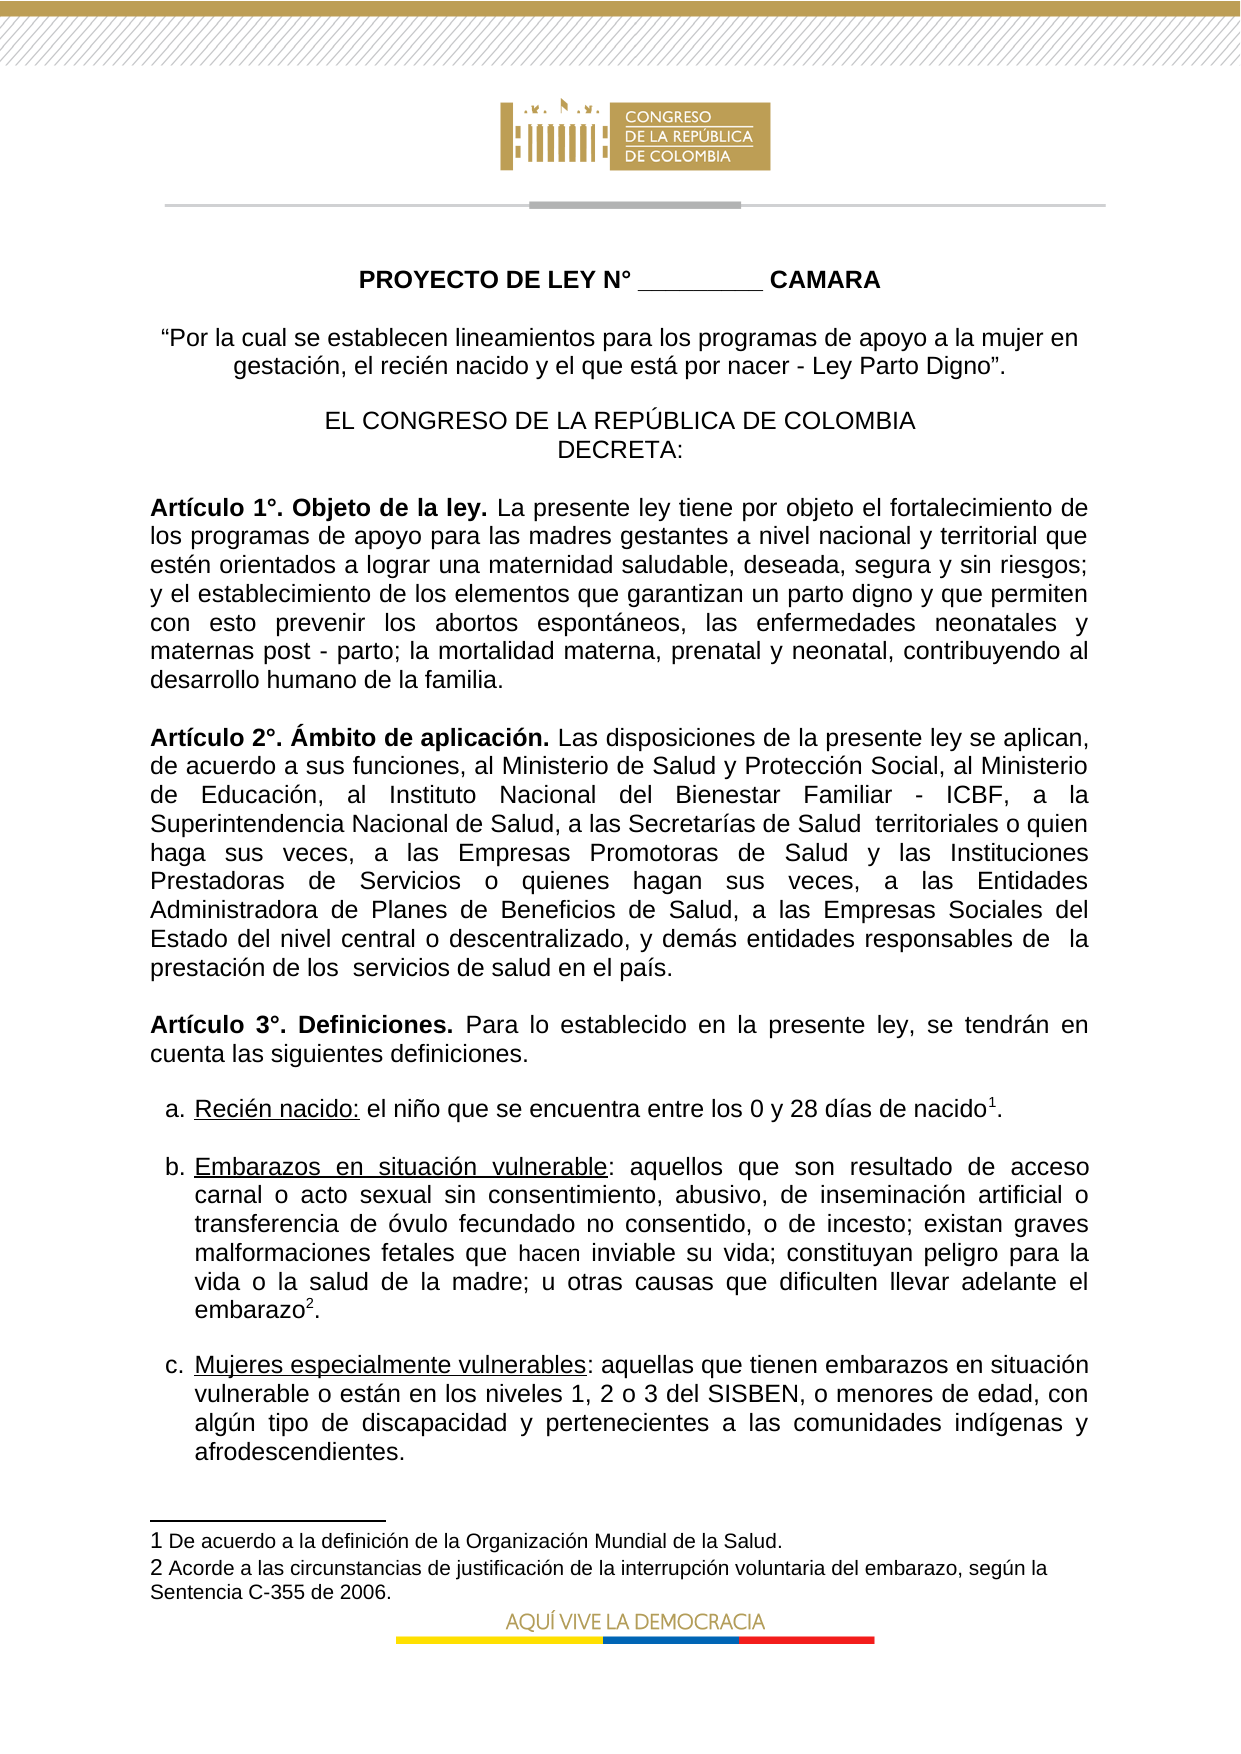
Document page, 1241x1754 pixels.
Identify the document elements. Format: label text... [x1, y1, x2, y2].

list Embarazos en situación vulnerable: aquellos que son resultado de acceso carnal o acto sexual sin consentimiento, abusivo, de inseminación artificial o transferencia de óvulo fecundado no consentido, o de incesto; existan graves malformaciones fetales que hacen inviable su vida; constituyan peligro para la vida o la salud de la madre; u otras causas que dificulten llevar adelante el embarazo. [165, 1151, 1090, 1324]
list Mujeres especialmente vulnerables: aquellas que tienen embarazos en situación vulnerable o están en los niveles 1, 2 o 3 del SISBEN, o menores de edad, con algún tipo de discapacidad y pertenecientes a las comunidades indígenas y afrodescendientes. [165, 1350, 1090, 1465]
text Artículo 3°. Definiciones. Para lo establecido en la presente ley, se tendrán en cuenta las siguientes definiciones. [150, 1010, 1090, 1068]
text Artículo 1°. Objeto de la ley. La presente ley tiene por objeto el fortalecimiento de los programas de apoyo para las madres gestantes a nivel nacional y territorial que estén orientados a lograr una maternidad saludable, deseada, segura y sin riesgos; y el establecimiento de los elementos que garantizan un parto digno y que permiten con esto prevenir los abortos espontáneos, las enfermedades neonatales y maternas post - parto; la mortalidad materna, prenatal y neonatal, contribuyendo al desarrollo humano de la familia. [150, 493, 1090, 694]
picture [0, 1, 1241, 1688]
text “Por la cual se establecen lineamientos para los programas de apoyo a la mujer en gestación, el recién nacido y el que está por nacer - Ley Parto Digno”. [150, 322, 1090, 380]
text Artículo 2°. Ámbito de aplicación. Las disposiciones de la presente ley se aplican, de acuerdo a sus funciones, al Ministerio de Salud y Protección Social, al Ministerio de Educación, al Instituto Nacional del Bienestar Familiar - ICBF, a la Superintendencia Nacional de Salud, a las Secretarías de Salud territoriales o quien haga sus veces, a las Empresas Promotoras de Salud y las Instituciones Prestadoras de Servicios o quienes hagan sus veces, a las Entidades Administradora de Planes de Beneficios de Salud, a las Empresas Sociales del Estado del nivel central o descentralizado, y demás entidades responsables de la prestación de los servicios de salud en el país. [150, 723, 1090, 981]
text DECRETA: [150, 435, 1090, 464]
text PROYECTO DE LEY N° _________ CAMARA [150, 265, 1090, 294]
text EL CONGRESO DE LA REPÚBLICA DE COLOMBIA [150, 406, 1090, 435]
list Recién nacido: el niño que se encuentra entre los 0 y 28 días de nacido. [165, 1094, 1090, 1123]
